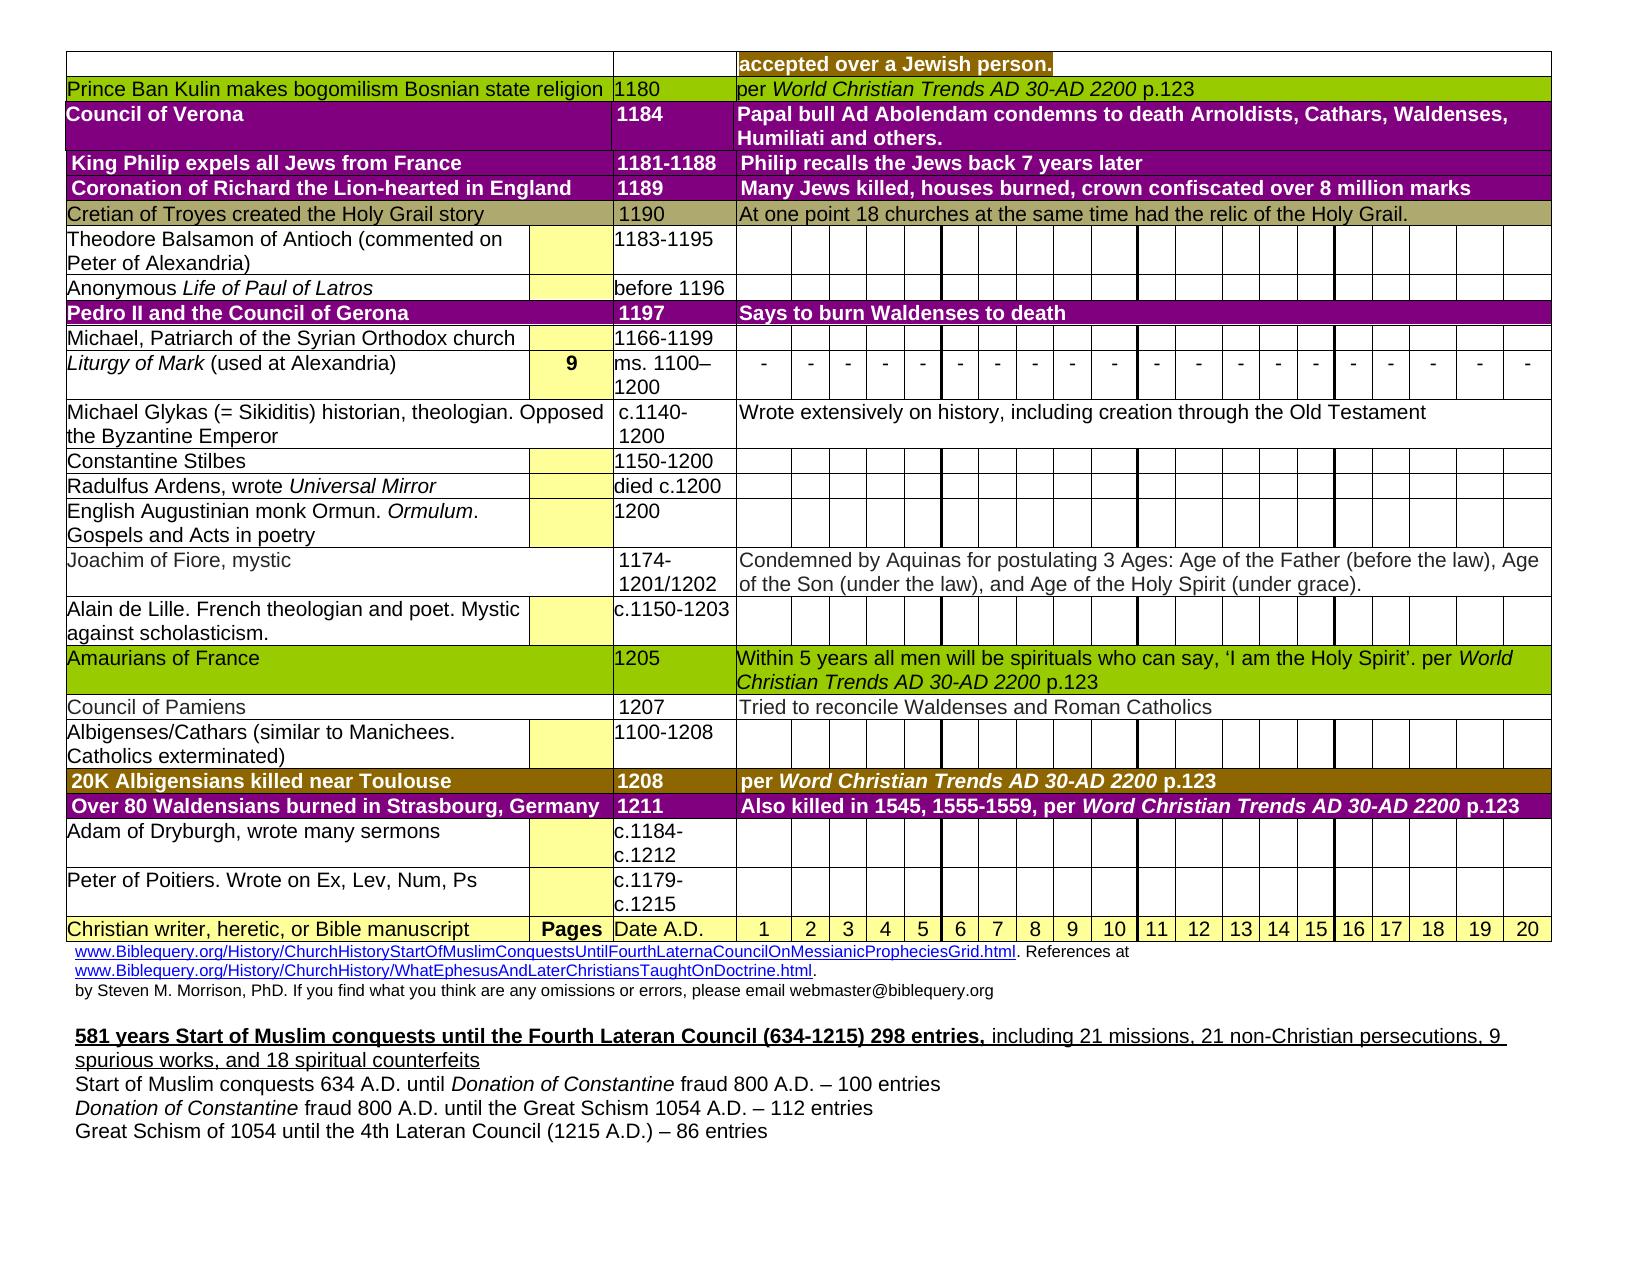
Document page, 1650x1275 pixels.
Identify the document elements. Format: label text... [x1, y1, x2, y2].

text 581 years Start of Muslim conquests until the Fourth Lateran Council (634-1215) 298 entries, including 21 missions, 21 non-Christian persecutions, 9 spurious works, and 18 spiritual counterfeits [75, 1023, 1573, 1071]
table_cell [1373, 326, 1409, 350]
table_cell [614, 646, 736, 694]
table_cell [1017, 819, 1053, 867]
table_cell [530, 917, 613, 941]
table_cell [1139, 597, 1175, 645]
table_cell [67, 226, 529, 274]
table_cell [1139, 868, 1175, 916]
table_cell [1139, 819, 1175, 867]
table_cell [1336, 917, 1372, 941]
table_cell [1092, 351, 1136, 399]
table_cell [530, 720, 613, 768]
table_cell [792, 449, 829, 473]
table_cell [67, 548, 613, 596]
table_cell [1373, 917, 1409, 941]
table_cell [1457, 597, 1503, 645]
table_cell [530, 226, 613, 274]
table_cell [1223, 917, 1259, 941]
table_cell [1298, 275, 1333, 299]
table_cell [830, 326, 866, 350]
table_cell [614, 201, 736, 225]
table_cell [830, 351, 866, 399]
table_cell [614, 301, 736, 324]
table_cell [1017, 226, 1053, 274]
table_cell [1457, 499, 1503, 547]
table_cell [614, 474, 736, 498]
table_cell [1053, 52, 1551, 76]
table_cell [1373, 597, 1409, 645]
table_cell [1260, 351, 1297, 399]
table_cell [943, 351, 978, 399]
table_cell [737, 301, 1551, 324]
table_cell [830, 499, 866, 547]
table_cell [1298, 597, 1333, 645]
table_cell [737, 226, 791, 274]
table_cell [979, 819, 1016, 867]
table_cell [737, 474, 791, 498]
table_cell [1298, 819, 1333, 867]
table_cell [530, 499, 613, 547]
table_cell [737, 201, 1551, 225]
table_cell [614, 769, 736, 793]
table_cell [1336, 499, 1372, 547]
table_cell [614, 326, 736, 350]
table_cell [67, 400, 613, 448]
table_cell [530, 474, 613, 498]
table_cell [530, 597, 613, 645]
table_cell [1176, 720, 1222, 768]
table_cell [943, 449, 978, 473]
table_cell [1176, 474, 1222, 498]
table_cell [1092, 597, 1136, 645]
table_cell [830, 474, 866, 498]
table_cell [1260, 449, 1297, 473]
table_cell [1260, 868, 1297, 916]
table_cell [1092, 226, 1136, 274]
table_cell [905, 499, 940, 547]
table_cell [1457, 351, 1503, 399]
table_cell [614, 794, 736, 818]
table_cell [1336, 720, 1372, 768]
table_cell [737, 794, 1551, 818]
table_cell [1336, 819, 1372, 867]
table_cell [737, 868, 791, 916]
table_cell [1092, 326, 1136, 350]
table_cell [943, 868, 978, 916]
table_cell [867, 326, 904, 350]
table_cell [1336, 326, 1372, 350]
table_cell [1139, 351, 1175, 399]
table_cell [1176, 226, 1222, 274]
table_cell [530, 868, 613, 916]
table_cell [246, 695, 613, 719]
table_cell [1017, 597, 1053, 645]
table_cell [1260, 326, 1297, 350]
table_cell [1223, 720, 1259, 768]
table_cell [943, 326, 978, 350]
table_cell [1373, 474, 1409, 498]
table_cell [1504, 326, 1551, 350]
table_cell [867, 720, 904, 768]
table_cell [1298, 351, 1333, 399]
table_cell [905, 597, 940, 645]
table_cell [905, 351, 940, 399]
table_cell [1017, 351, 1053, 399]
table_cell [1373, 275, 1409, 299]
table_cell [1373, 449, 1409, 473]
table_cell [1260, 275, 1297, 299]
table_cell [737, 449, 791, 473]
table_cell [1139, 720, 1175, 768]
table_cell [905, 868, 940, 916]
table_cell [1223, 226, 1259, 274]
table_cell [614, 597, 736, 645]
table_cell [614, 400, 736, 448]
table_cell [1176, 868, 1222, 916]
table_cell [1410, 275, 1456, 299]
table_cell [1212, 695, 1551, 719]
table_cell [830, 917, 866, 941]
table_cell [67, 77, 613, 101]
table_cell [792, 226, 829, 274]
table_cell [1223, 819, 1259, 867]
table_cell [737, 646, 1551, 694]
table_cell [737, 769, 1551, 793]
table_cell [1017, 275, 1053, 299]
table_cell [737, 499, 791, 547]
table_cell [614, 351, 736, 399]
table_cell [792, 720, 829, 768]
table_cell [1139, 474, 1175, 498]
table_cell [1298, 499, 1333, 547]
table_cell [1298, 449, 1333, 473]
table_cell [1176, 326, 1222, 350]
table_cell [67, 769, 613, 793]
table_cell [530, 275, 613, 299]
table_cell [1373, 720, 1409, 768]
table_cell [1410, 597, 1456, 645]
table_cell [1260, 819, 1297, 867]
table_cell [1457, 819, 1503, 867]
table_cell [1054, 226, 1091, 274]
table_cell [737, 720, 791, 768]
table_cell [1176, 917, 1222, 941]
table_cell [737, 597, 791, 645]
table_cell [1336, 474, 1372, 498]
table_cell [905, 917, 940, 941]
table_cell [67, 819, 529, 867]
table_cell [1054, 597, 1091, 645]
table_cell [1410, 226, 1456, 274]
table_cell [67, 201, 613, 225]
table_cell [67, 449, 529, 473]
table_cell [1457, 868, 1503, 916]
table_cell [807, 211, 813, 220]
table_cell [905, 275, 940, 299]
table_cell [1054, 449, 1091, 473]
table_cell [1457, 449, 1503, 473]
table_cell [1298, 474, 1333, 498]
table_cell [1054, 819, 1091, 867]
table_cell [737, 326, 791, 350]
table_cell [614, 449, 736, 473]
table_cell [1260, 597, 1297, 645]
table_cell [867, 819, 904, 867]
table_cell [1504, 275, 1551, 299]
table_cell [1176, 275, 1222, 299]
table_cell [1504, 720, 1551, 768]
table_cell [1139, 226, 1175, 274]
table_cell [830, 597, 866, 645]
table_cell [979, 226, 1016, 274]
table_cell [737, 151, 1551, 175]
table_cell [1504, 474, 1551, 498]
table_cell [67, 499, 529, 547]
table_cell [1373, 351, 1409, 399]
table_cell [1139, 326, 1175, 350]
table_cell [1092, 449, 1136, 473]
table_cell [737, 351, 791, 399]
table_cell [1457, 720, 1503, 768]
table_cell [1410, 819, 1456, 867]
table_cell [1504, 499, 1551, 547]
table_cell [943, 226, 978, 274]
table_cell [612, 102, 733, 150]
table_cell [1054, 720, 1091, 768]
text Great Schism of 1054 until the 4th Lateran Council (1215 A.D.) – 86 entries [75, 1119, 1573, 1143]
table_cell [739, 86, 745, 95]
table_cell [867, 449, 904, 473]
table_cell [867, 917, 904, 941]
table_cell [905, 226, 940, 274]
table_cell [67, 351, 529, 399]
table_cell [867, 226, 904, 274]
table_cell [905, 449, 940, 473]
text www.Biblequery.org/History/ChurchHistoryStartOfMuslimConquestsUntilFourthLaternaCouncilOnMessianicPropheciesGrid.html. References at www.Biblequery.org/History/ChurchHistory/WhatEphesusAndLaterChristiansTaughtOnDoctrine.html. [75, 942, 1573, 980]
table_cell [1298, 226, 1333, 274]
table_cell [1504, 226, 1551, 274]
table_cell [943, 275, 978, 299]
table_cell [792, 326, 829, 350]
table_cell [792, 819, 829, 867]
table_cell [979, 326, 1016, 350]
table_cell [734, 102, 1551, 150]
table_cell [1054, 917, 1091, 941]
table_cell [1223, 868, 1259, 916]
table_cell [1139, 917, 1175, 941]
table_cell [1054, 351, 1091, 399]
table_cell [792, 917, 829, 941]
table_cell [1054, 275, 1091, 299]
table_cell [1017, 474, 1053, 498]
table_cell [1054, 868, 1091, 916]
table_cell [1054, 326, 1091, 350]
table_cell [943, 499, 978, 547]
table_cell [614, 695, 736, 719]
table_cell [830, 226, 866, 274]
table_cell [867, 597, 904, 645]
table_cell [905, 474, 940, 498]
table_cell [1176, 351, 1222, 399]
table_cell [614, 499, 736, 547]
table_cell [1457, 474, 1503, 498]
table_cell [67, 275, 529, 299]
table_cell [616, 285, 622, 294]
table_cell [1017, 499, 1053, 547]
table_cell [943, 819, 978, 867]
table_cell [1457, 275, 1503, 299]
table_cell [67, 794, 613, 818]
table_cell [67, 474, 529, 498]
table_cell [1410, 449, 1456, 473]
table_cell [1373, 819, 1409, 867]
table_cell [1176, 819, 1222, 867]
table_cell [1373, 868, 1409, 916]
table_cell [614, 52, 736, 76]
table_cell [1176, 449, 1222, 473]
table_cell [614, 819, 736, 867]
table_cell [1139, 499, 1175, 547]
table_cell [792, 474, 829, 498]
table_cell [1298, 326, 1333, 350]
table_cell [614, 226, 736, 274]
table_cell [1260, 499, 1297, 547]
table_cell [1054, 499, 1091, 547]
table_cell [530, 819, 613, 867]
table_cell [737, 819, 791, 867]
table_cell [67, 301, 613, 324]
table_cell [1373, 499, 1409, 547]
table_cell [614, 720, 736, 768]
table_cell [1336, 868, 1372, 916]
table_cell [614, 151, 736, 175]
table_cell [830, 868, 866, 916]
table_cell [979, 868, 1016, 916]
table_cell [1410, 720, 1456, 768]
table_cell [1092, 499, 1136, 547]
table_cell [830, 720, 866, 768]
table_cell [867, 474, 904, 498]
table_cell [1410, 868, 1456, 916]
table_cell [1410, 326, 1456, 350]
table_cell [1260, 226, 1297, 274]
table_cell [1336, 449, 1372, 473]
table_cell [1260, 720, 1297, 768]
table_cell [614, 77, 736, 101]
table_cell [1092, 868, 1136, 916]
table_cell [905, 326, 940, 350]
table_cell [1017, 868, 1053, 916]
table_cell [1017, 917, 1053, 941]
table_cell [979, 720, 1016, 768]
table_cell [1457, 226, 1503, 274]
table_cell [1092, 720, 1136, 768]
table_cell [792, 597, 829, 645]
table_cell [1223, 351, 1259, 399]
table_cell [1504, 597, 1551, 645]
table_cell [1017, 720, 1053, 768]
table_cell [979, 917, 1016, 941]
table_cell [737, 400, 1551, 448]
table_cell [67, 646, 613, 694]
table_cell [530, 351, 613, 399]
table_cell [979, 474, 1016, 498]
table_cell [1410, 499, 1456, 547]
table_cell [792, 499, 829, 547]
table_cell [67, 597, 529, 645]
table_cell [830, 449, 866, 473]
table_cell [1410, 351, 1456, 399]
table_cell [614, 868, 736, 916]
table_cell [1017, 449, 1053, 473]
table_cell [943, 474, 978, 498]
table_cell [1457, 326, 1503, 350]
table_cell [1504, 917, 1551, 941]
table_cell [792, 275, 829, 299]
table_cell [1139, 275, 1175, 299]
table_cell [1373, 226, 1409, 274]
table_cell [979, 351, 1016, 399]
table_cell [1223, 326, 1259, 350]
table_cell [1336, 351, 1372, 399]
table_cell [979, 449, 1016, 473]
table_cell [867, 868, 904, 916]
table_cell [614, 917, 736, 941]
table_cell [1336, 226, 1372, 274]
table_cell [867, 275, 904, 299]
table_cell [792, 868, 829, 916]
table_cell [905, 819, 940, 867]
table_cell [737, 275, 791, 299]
text by Steven M. Morrison, PhD. If you find what you think are any omissions or errors, please email webmaster@biblequery.org [75, 980, 1573, 999]
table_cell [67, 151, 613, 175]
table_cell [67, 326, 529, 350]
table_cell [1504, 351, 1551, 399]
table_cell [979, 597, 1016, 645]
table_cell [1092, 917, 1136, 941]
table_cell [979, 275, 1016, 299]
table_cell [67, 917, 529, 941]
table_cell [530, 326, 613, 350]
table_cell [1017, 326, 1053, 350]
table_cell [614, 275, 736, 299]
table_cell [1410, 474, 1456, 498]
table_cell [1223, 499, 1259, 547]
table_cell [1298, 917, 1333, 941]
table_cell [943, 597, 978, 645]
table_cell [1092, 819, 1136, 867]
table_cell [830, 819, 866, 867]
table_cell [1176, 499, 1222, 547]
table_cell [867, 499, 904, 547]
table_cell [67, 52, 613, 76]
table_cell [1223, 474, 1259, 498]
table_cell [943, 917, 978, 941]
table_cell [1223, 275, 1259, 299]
text Start of Muslim conquests 634 A.D. until Donation of Constantine fraud 800 A.D. – 100 entries [75, 1071, 1573, 1095]
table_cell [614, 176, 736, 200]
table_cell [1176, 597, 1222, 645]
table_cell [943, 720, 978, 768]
text Donation of Constantine fraud 800 A.D. until the Great Schism 1054 A.D. – 112 entries [75, 1095, 1573, 1119]
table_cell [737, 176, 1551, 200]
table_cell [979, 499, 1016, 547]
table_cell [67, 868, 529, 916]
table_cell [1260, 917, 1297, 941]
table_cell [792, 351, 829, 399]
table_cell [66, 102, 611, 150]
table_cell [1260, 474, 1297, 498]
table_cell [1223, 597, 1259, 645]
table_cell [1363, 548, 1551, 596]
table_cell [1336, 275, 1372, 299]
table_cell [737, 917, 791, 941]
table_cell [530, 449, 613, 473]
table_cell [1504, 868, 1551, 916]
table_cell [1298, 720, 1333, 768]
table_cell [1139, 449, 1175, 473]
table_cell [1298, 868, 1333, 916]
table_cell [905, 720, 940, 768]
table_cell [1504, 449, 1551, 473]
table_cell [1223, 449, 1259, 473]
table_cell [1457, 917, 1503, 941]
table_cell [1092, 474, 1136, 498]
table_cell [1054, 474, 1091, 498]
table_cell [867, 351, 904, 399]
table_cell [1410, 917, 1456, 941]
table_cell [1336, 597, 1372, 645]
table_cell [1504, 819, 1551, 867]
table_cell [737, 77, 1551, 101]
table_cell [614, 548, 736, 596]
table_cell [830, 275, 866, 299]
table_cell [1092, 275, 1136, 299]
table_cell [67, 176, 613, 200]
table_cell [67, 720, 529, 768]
